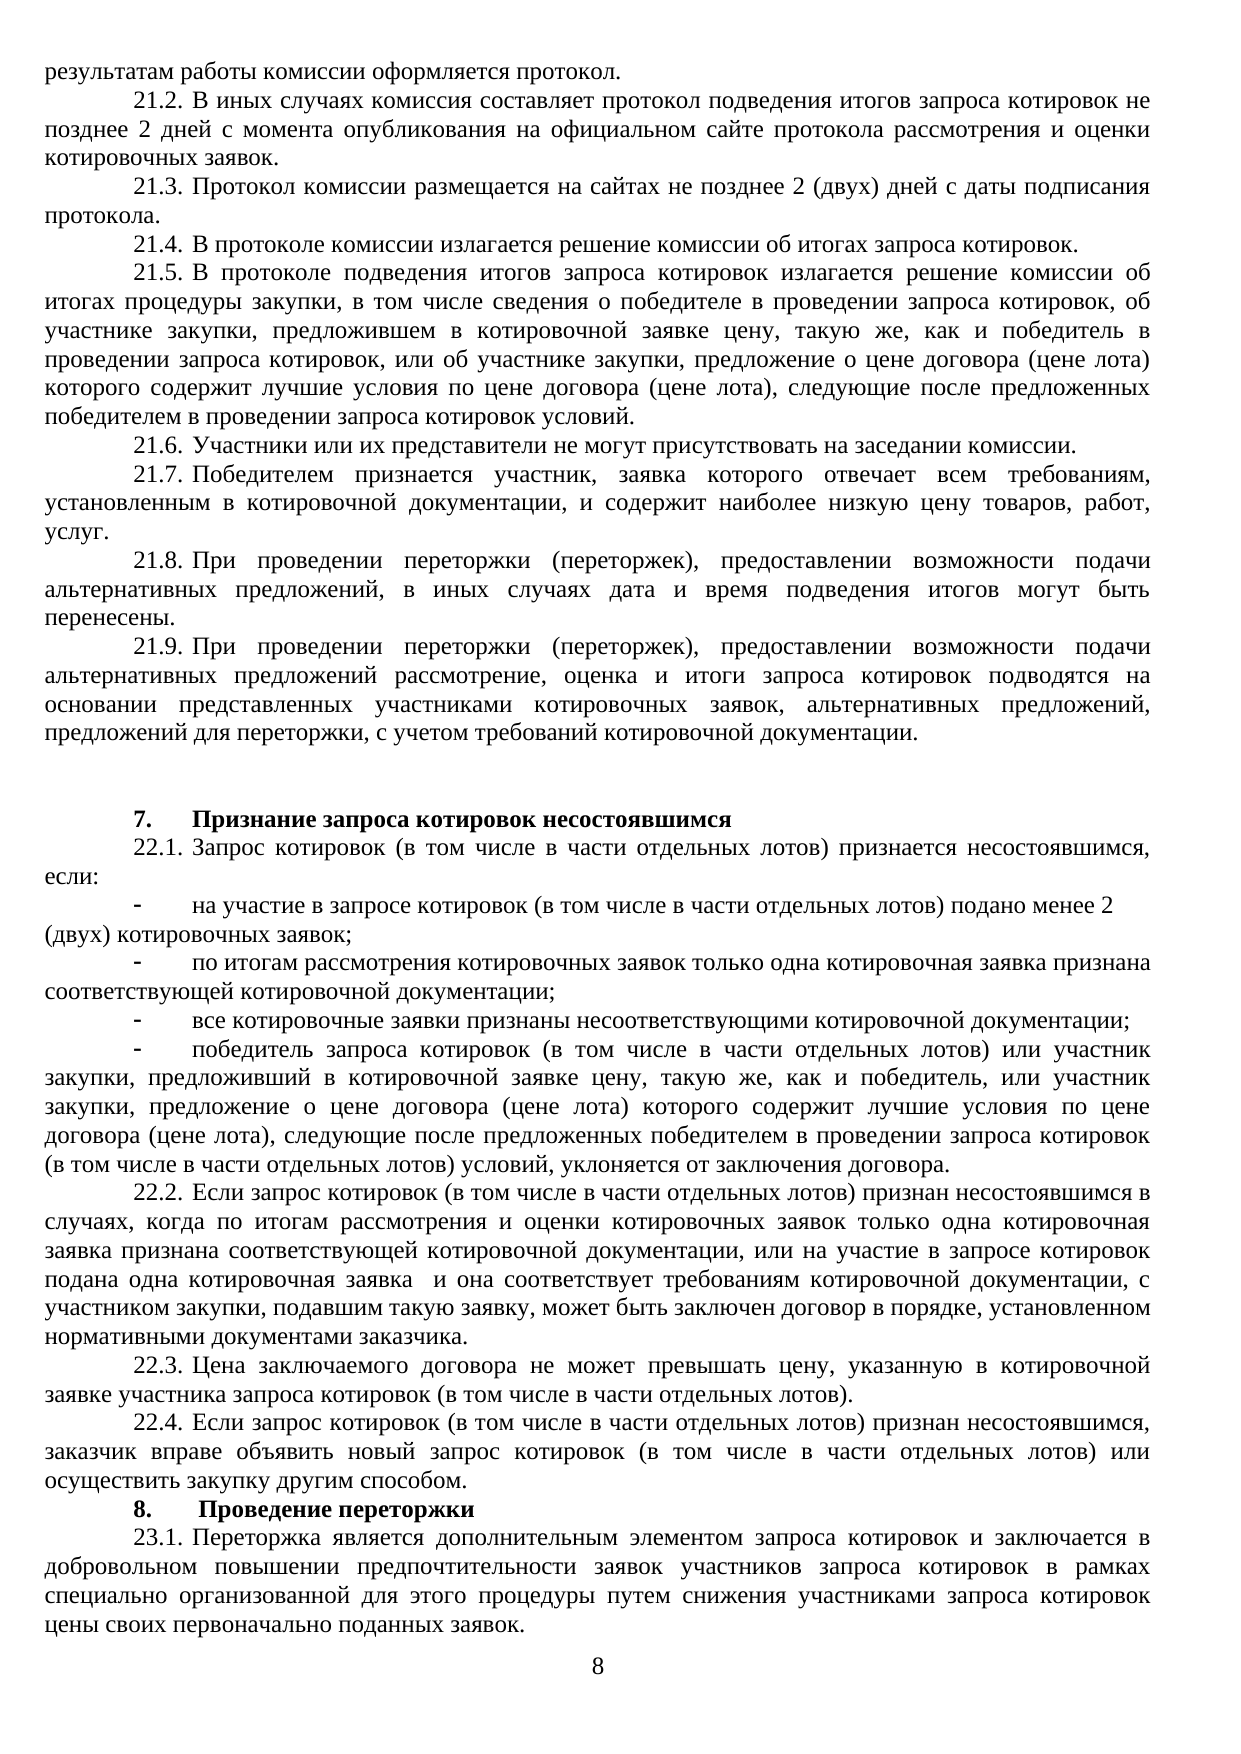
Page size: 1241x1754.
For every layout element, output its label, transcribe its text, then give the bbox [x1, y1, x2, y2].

list В иных случаях комиссия составляет протокол подведения итогов запроса котировок не позднее 2 дней с момента опубликования на официальном сайте протокола рассмотрения и оценки котировочных заявок. [44, 85, 1152, 171]
list Победителем признается участник, заявка которого отвечает всем требованиям, установленным в котировочной документации, и содержит наиболее низкую цену товаров, работ, услуг. [44, 459, 1152, 545]
list Если запрос котировок (в том числе в части отдельных лотов) признан несостоявшимся, заказчик вправе объявить новый запрос котировок (в том числе в части отдельных лотов) или осуществить закупку другим способом. [44, 1407, 1152, 1494]
list В протоколе комиссии излагается решение комиссии об итогах запроса котировок. [44, 229, 1152, 257]
list В протоколе подведения итогов запроса котировок излагается решение комиссии об итогах процедуры закупки, в том числе сведения о победителе в проведении запроса котировок, об участнике закупки, предложившем в котировочной заявке цену, такую же, как и победитель в проведении запроса котировок, или об участнике закупки, предложение о цене договора (цене лота) которого содержит лучшие условия по цене договора (цене лота), следующие после предложенных победителем в проведении запроса котировок условий. [44, 257, 1152, 430]
list Переторжка является дополнительным элементом запроса котировок и заключается в добровольном повышении предпочтительности заявок участников запроса котировок в рамках специально организованной для этого процедуры путем снижения участниками запроса котировок цены своих первоначально поданных заявок. [44, 1522, 1152, 1637]
list Проведение переторжки [44, 1494, 1152, 1522]
list Протокол комиссии размещается на сайтах не позднее 2 (двух) дней с даты подписания протокола. [44, 171, 1152, 229]
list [44, 56, 1152, 85]
list Участники или их представители не могут присутствовать на заседании комиссии. [44, 430, 1152, 459]
list Цена заключаемого договора не может превышать цену, указанную в котировочной заявке участника запроса котировок (в том числе в части отдельных лотов). [44, 1350, 1152, 1407]
list Признание запроса котировок несостоявшимся [44, 804, 1152, 832]
list по итогам рассмотрения котировочных заявок только одна котировочная заявка признана соответствующей котировочной документации; [44, 947, 1152, 1005]
list При проведении переторжки (переторжек), предоставлении возможности подачи альтернативных предложений рассмотрение, оценка и итоги запроса котировок подводятся на основании представленных участниками котировочных заявок, альтернативных предложений, предложений для переторжки, с учетом требований котировочной документации. [44, 631, 1152, 746]
list на участие в запросе котировок (в том числе в части отдельных лотов) подано менее 2 (двух) котировочных заявок; [44, 890, 1152, 947]
list победитель запроса котировок (в том числе в части отдельных лотов) или участник закупки, предложивший в котировочной заявке цену, такую же, как и победитель, или участник закупки, предложение о цене договора (цене лота) которого содержит лучшие условия по цене договора (цене лота), следующие после предложенных победителем в проведении запроса котировок (в том числе в части отдельных лотов) условий, уклоняется от заключения договора. [44, 1034, 1152, 1177]
list Если запрос котировок (в том числе в части отдельных лотов) признан несостоявшимся в случаях, когда по итогам рассмотрения и оценки котировочных заявок только одна котировочная заявка признана соответствующей котировочной документации, или на участие в запросе котировок подана одна котировочная заявка и она соответствует требованиям котировочной документации, с участником закупки, подавшим такую заявку, может быть заключен договор в порядке, установленном нормативными документами заказчика. [44, 1177, 1152, 1350]
list При проведении переторжки (переторжек), предоставлении возможности подачи альтернативных предложений, в иных случаях дата и время подведения итогов могут быть перенесены. [44, 545, 1152, 631]
list Запрос котировок (в том числе в части отдельных лотов) признается несостоявшимся, если: [44, 832, 1152, 890]
list все котировочные заявки признаны несоответствующими котировочной документации; [44, 1005, 1152, 1034]
